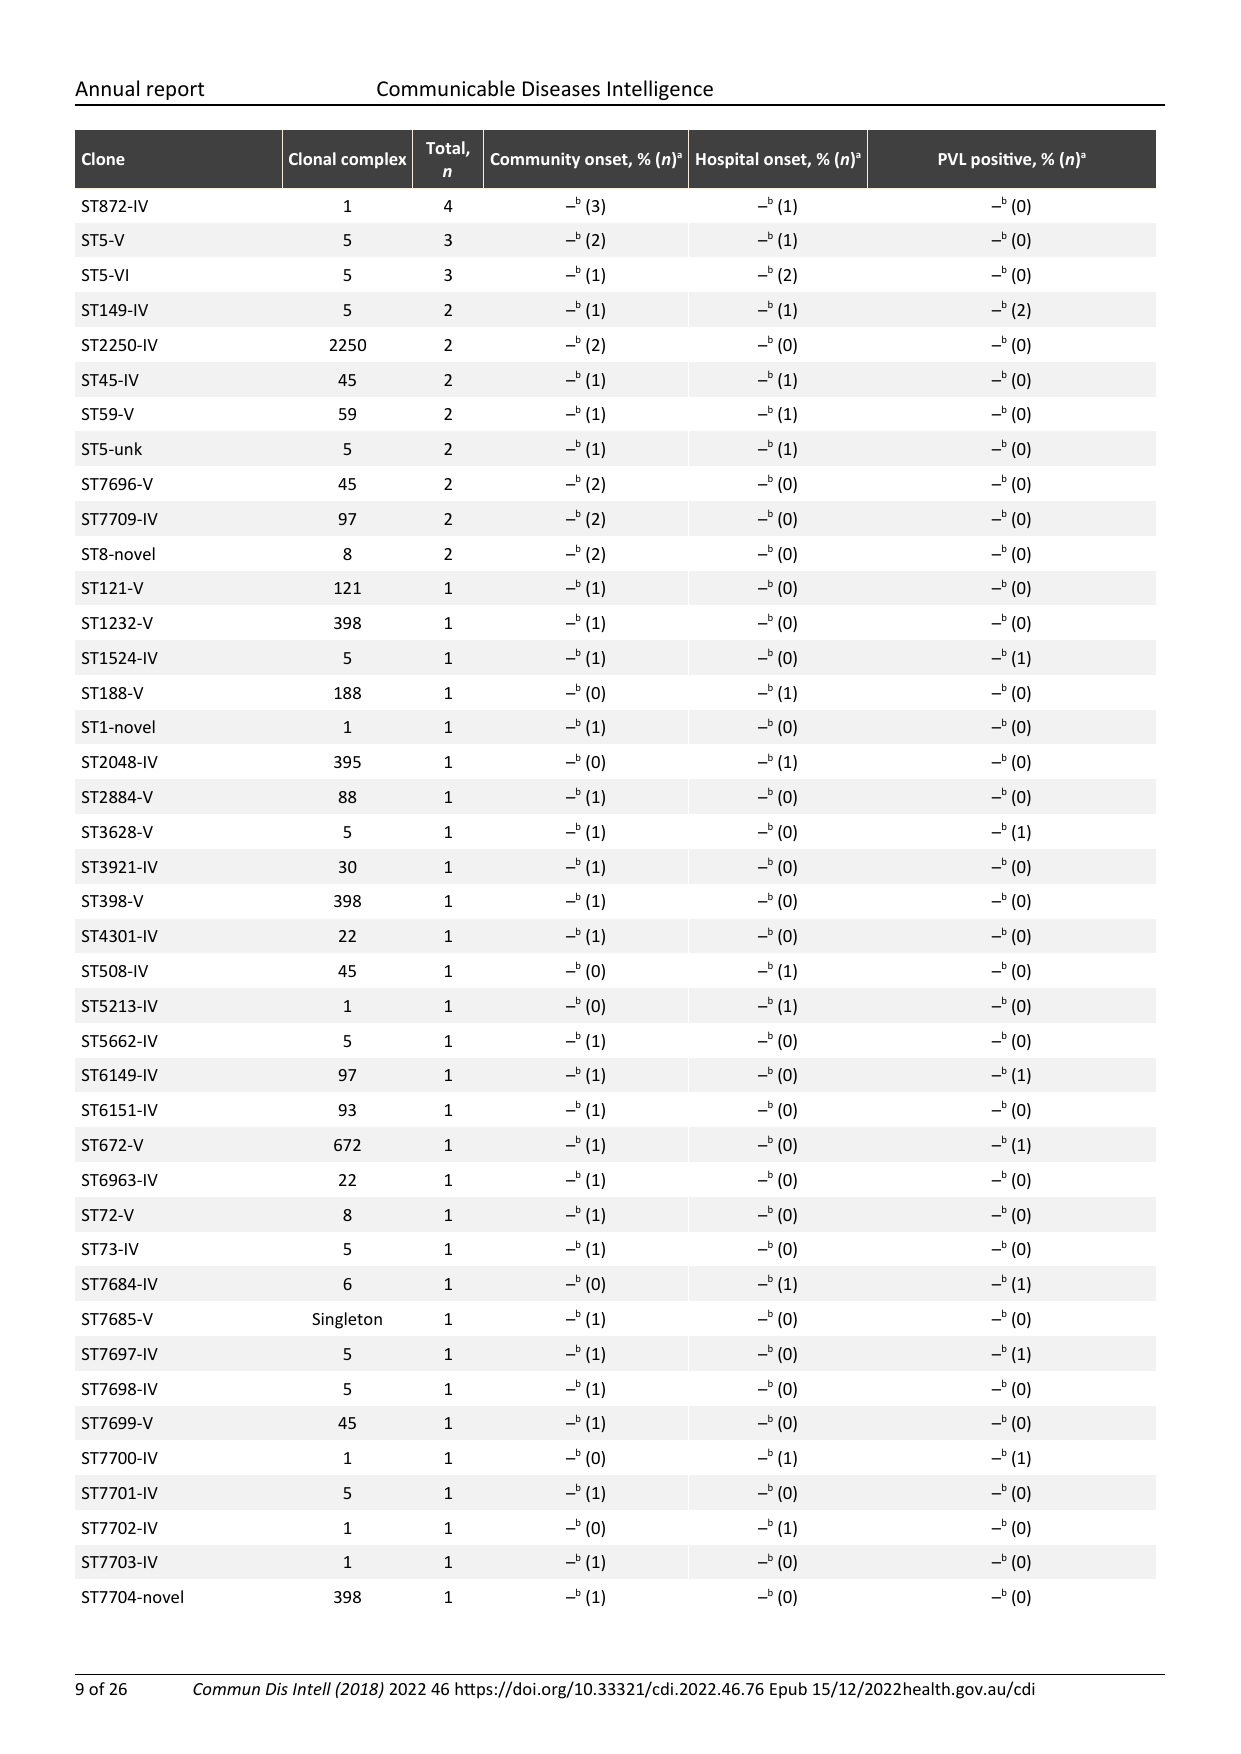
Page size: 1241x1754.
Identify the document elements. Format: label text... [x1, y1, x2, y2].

table_cell –b (0) [867, 1197, 1156, 1232]
table_header Hospital onset, % (n)a [689, 130, 867, 188]
table_cell –b (1) [483, 710, 688, 744]
table_cell –b (0) [867, 919, 1156, 953]
table_cell –b (1) [689, 292, 867, 327]
table_cell –b (0) [689, 1580, 867, 1614]
table_cell –b (1) [689, 988, 867, 1023]
table_cell 93 [282, 1093, 413, 1127]
table_cell ST7700-IV [75, 1440, 282, 1475]
table_cell –b (2) [483, 536, 688, 571]
table_cell ST7697-IV [75, 1336, 282, 1371]
table_cell 30 [282, 849, 413, 884]
table_cell ST872-IV [75, 189, 282, 223]
table_cell ST7709-IV [75, 501, 282, 536]
table_cell –b (1) [483, 1580, 688, 1614]
table_cell –b (1) [689, 1440, 867, 1475]
table_cell –b (0) [689, 1406, 867, 1440]
table_cell 2250 [282, 327, 413, 362]
table_cell –b (0) [689, 571, 867, 605]
table_cell ST6963-IV [75, 1162, 282, 1197]
table_cell –b (0) [867, 1475, 1156, 1510]
table_header Total, n [413, 130, 483, 188]
table_cell 5 [282, 1371, 413, 1406]
table_cell –b (0) [689, 605, 867, 640]
table_cell –b (0) [689, 779, 867, 814]
table_cell –b (1) [483, 1232, 688, 1266]
table_cell ST7702-IV [75, 1510, 282, 1545]
table_cell –b (0) [689, 1475, 867, 1510]
table_cell –b (0) [867, 1023, 1156, 1058]
table_cell –b (0) [867, 397, 1156, 431]
table_cell 1 [413, 1093, 483, 1127]
table_cell –b (1) [483, 605, 688, 640]
table_cell ST5662-IV [75, 1023, 282, 1058]
table_cell ST398-V [75, 884, 282, 918]
table_cell 1 [282, 1440, 413, 1475]
table_cell 22 [282, 1162, 413, 1197]
table_cell –b (0) [867, 223, 1156, 257]
table_cell 2 [413, 431, 483, 466]
table_cell –b (2) [483, 327, 688, 362]
table_cell –b (0) [867, 327, 1156, 362]
table_cell ST2250-IV [75, 327, 282, 362]
table_cell ST5-VI [75, 258, 282, 292]
table_cell ST672-V [75, 1127, 282, 1162]
table_cell –b (1) [483, 779, 688, 814]
table_cell 1 [413, 849, 483, 884]
table_cell 1 [413, 1197, 483, 1232]
table_cell 1 [413, 1266, 483, 1301]
table_cell –b (1) [689, 1266, 867, 1301]
table_cell ST1232-V [75, 605, 282, 640]
table_cell ST7704-novel [75, 1580, 282, 1614]
table_cell ST7701-IV [75, 1475, 282, 1510]
table_cell –b (0) [867, 536, 1156, 571]
table_cell –b (0) [689, 849, 867, 884]
table_cell 1 [413, 1510, 483, 1545]
table_cell –b (1) [867, 1336, 1156, 1371]
table_cell ST4301-IV [75, 919, 282, 953]
table_cell ST1524-IV [75, 640, 282, 675]
table_cell 5 [282, 814, 413, 849]
table_cell 1 [413, 988, 483, 1023]
table_cell 121 [282, 571, 413, 605]
table_cell –b (0) [689, 640, 867, 675]
table_cell –b (1) [483, 1336, 688, 1371]
table_cell 1 [413, 953, 483, 988]
table_cell ST8-novel [75, 536, 282, 571]
table_cell 1 [413, 605, 483, 640]
table_cell –b (0) [867, 849, 1156, 884]
table_cell ST6151-IV [75, 1093, 282, 1127]
table_cell 1 [413, 1580, 483, 1614]
table_cell 1 [413, 1545, 483, 1579]
table_cell –b (0) [867, 779, 1156, 814]
table_cell –b (0) [867, 1545, 1156, 1579]
table_cell –b (0) [867, 988, 1156, 1023]
table_cell ST3628-V [75, 814, 282, 849]
table_cell 8 [282, 1197, 413, 1232]
table_cell 5 [282, 1232, 413, 1266]
table_cell –b (1) [483, 571, 688, 605]
table_cell 5 [282, 258, 413, 292]
table_cell –b (0) [867, 258, 1156, 292]
table_cell 395 [282, 745, 413, 779]
table_cell –b (0) [689, 884, 867, 918]
table_cell –b (1) [483, 1197, 688, 1232]
table_cell 1 [282, 1545, 413, 1579]
table_cell 1 [282, 189, 413, 223]
table_cell Singleton [282, 1301, 413, 1336]
table_cell –b (1) [689, 189, 867, 223]
table_cell –b (0) [689, 1023, 867, 1058]
table_cell 2 [413, 501, 483, 536]
table_cell –b (0) [689, 466, 867, 501]
table_cell –b (0) [867, 675, 1156, 710]
table_cell ST121-V [75, 571, 282, 605]
table_cell 5 [282, 292, 413, 327]
table_cell –b (0) [689, 710, 867, 744]
table_cell 1 [282, 710, 413, 744]
table_cell –b (0) [867, 605, 1156, 640]
table_cell ST188-V [75, 675, 282, 710]
table_cell ST5-V [75, 223, 282, 257]
table_cell –b (1) [483, 849, 688, 884]
table_cell 45 [282, 362, 413, 397]
table_cell –b (3) [483, 189, 688, 223]
table_cell 1 [413, 814, 483, 849]
table_cell –b (0) [867, 571, 1156, 605]
table_cell ST5-unk [75, 431, 282, 466]
table_cell 2 [413, 292, 483, 327]
table_cell –b (0) [483, 1266, 688, 1301]
table_cell 45 [282, 953, 413, 988]
table_cell –b (1) [483, 1371, 688, 1406]
table_cell –b (1) [483, 292, 688, 327]
table_cell 1 [413, 1162, 483, 1197]
table_cell 3 [413, 223, 483, 257]
table_cell –b (0) [689, 814, 867, 849]
table_cell –b (0) [483, 988, 688, 1023]
table_cell 1 [413, 1371, 483, 1406]
table_cell 1 [282, 988, 413, 1023]
table_cell –b (1) [689, 431, 867, 466]
table_cell 2 [413, 397, 483, 431]
table_cell –b (0) [689, 1371, 867, 1406]
table_cell 188 [282, 675, 413, 710]
table_cell –b (0) [689, 327, 867, 362]
table_cell –b (1) [483, 258, 688, 292]
table_cell –b (1) [867, 1266, 1156, 1301]
table_cell –b (1) [483, 1162, 688, 1197]
table_cell 88 [282, 779, 413, 814]
table_header Clonal complex [283, 130, 412, 188]
table_cell ST73-IV [75, 1232, 282, 1266]
table_cell –b (1) [689, 223, 867, 257]
table_cell –b (1) [689, 1510, 867, 1545]
table_cell ST7698-IV [75, 1371, 282, 1406]
table_cell ST2884-V [75, 779, 282, 814]
table_cell ST7685-V [75, 1301, 282, 1336]
table_cell 1 [413, 1406, 483, 1440]
table_cell –b (1) [483, 431, 688, 466]
table_cell 398 [282, 1580, 413, 1614]
table_cell –b (0) [689, 536, 867, 571]
table_cell 22 [282, 919, 413, 953]
table_header Community onset, % (n)a [484, 130, 688, 188]
table_cell –b (1) [483, 1127, 688, 1162]
table_cell 398 [282, 605, 413, 640]
table_cell 1 [413, 1440, 483, 1475]
table_cell –b (0) [689, 1058, 867, 1092]
table_cell 45 [282, 1406, 413, 1440]
table_cell –b (1) [483, 1475, 688, 1510]
table_cell –b (0) [867, 745, 1156, 779]
table_cell 1 [413, 1127, 483, 1162]
table_cell 1 [413, 640, 483, 675]
table_cell 1 [413, 1475, 483, 1510]
table_cell –b (0) [867, 189, 1156, 223]
table_cell –b (0) [867, 362, 1156, 397]
table_cell ST59-V [75, 397, 282, 431]
table_cell –b (1) [867, 1440, 1156, 1475]
table_cell –b (0) [483, 745, 688, 779]
table_cell –b (1) [689, 397, 867, 431]
table_cell –b (0) [483, 1440, 688, 1475]
table_cell 45 [282, 466, 413, 501]
table_cell 5 [282, 1023, 413, 1058]
table_cell –b (1) [867, 1127, 1156, 1162]
table_cell 5 [282, 640, 413, 675]
table_cell 672 [282, 1127, 413, 1162]
table_cell ST5213-IV [75, 988, 282, 1023]
table_cell –b (1) [483, 1093, 688, 1127]
table_cell 8 [282, 536, 413, 571]
table_cell 6 [282, 1266, 413, 1301]
table_cell –b (0) [867, 1510, 1156, 1545]
table_cell –b (0) [867, 431, 1156, 466]
table_cell –b (0) [689, 919, 867, 953]
table_cell 5 [282, 431, 413, 466]
table_header Clone [75, 130, 282, 188]
table_cell ST7703-IV [75, 1545, 282, 1579]
table_cell 97 [282, 501, 413, 536]
table_header PVL positive, % (n)a [868, 130, 1156, 188]
table_cell ST149-IV [75, 292, 282, 327]
table_cell –b (2) [483, 501, 688, 536]
table_cell –b (1) [689, 675, 867, 710]
table_cell –b (1) [483, 640, 688, 675]
table_cell –b (0) [483, 953, 688, 988]
table_cell –b (0) [689, 1232, 867, 1266]
table_cell –b (0) [867, 1093, 1156, 1127]
table_cell –b (1) [867, 814, 1156, 849]
table_cell 5 [282, 223, 413, 257]
table_cell –b (0) [867, 501, 1156, 536]
table_cell ST508-IV [75, 953, 282, 988]
table_cell –b (1) [483, 1301, 688, 1336]
table_cell 1 [413, 710, 483, 744]
table_cell ST1-novel [75, 710, 282, 744]
table_cell –b (0) [689, 501, 867, 536]
table_cell –b (2) [867, 292, 1156, 327]
table_cell 5 [282, 1475, 413, 1510]
table_cell –b (1) [867, 640, 1156, 675]
table_cell –b (0) [867, 1371, 1156, 1406]
table_cell ST2048-IV [75, 745, 282, 779]
table_cell 2 [413, 362, 483, 397]
table_cell –b (0) [689, 1545, 867, 1579]
table_cell –b (0) [689, 1336, 867, 1371]
table_cell ST72-V [75, 1197, 282, 1232]
table_cell 1 [282, 1510, 413, 1545]
table_cell –b (0) [483, 675, 688, 710]
table_cell 1 [413, 675, 483, 710]
table_cell –b (0) [689, 1197, 867, 1232]
table_cell –b (0) [689, 1093, 867, 1127]
table_cell 2 [413, 327, 483, 362]
table_cell –b (0) [867, 466, 1156, 501]
table_cell –b (1) [689, 362, 867, 397]
table_cell 97 [282, 1058, 413, 1092]
table_cell 59 [282, 397, 413, 431]
table_cell –b (2) [483, 223, 688, 257]
table_cell –b (1) [867, 1058, 1156, 1092]
table_cell 4 [413, 189, 483, 223]
table_cell ST3921-IV [75, 849, 282, 884]
table_cell –b (0) [867, 1301, 1156, 1336]
table_cell –b (1) [483, 884, 688, 918]
table_cell –b (0) [867, 710, 1156, 744]
table_cell 1 [413, 1336, 483, 1371]
table_cell –b (0) [867, 953, 1156, 988]
table_cell –b (0) [483, 1510, 688, 1545]
table_cell –b (2) [689, 258, 867, 292]
table_cell –b (1) [483, 397, 688, 431]
table_cell –b (1) [483, 1406, 688, 1440]
table_cell 1 [413, 745, 483, 779]
table_cell –b (1) [689, 953, 867, 988]
table_cell –b (1) [483, 814, 688, 849]
table_cell –b (0) [867, 884, 1156, 918]
table_cell 1 [413, 1301, 483, 1336]
table_cell –b (1) [483, 919, 688, 953]
table_cell –b (1) [483, 1023, 688, 1058]
table_cell ST7696-V [75, 466, 282, 501]
table_cell 5 [282, 1336, 413, 1371]
table_cell 2 [413, 466, 483, 501]
table_cell 1 [413, 884, 483, 918]
table_cell –b (0) [867, 1232, 1156, 1266]
table_cell –b (1) [689, 745, 867, 779]
table_cell 1 [413, 571, 483, 605]
table_cell ST7699-V [75, 1406, 282, 1440]
table_cell ST7684-IV [75, 1266, 282, 1301]
table_cell ST45-IV [75, 362, 282, 397]
table_cell 3 [413, 258, 483, 292]
table_cell –b (1) [483, 362, 688, 397]
table_cell –b (2) [483, 466, 688, 501]
table_cell 1 [413, 1232, 483, 1266]
table_cell 2 [413, 536, 483, 571]
table_cell –b (0) [689, 1162, 867, 1197]
table_cell 1 [413, 1023, 483, 1058]
table_cell 1 [413, 919, 483, 953]
table_cell –b (1) [483, 1058, 688, 1092]
table_cell 1 [413, 779, 483, 814]
table_cell –b (0) [689, 1301, 867, 1336]
table_cell –b (1) [483, 1545, 688, 1579]
table_cell 398 [282, 884, 413, 918]
table_cell –b (0) [689, 1127, 867, 1162]
table_cell 1 [413, 1058, 483, 1092]
table_cell –b (0) [867, 1162, 1156, 1197]
table_cell –b (0) [867, 1580, 1156, 1614]
table_cell –b (0) [867, 1406, 1156, 1440]
table_cell ST6149-IV [75, 1058, 282, 1092]
